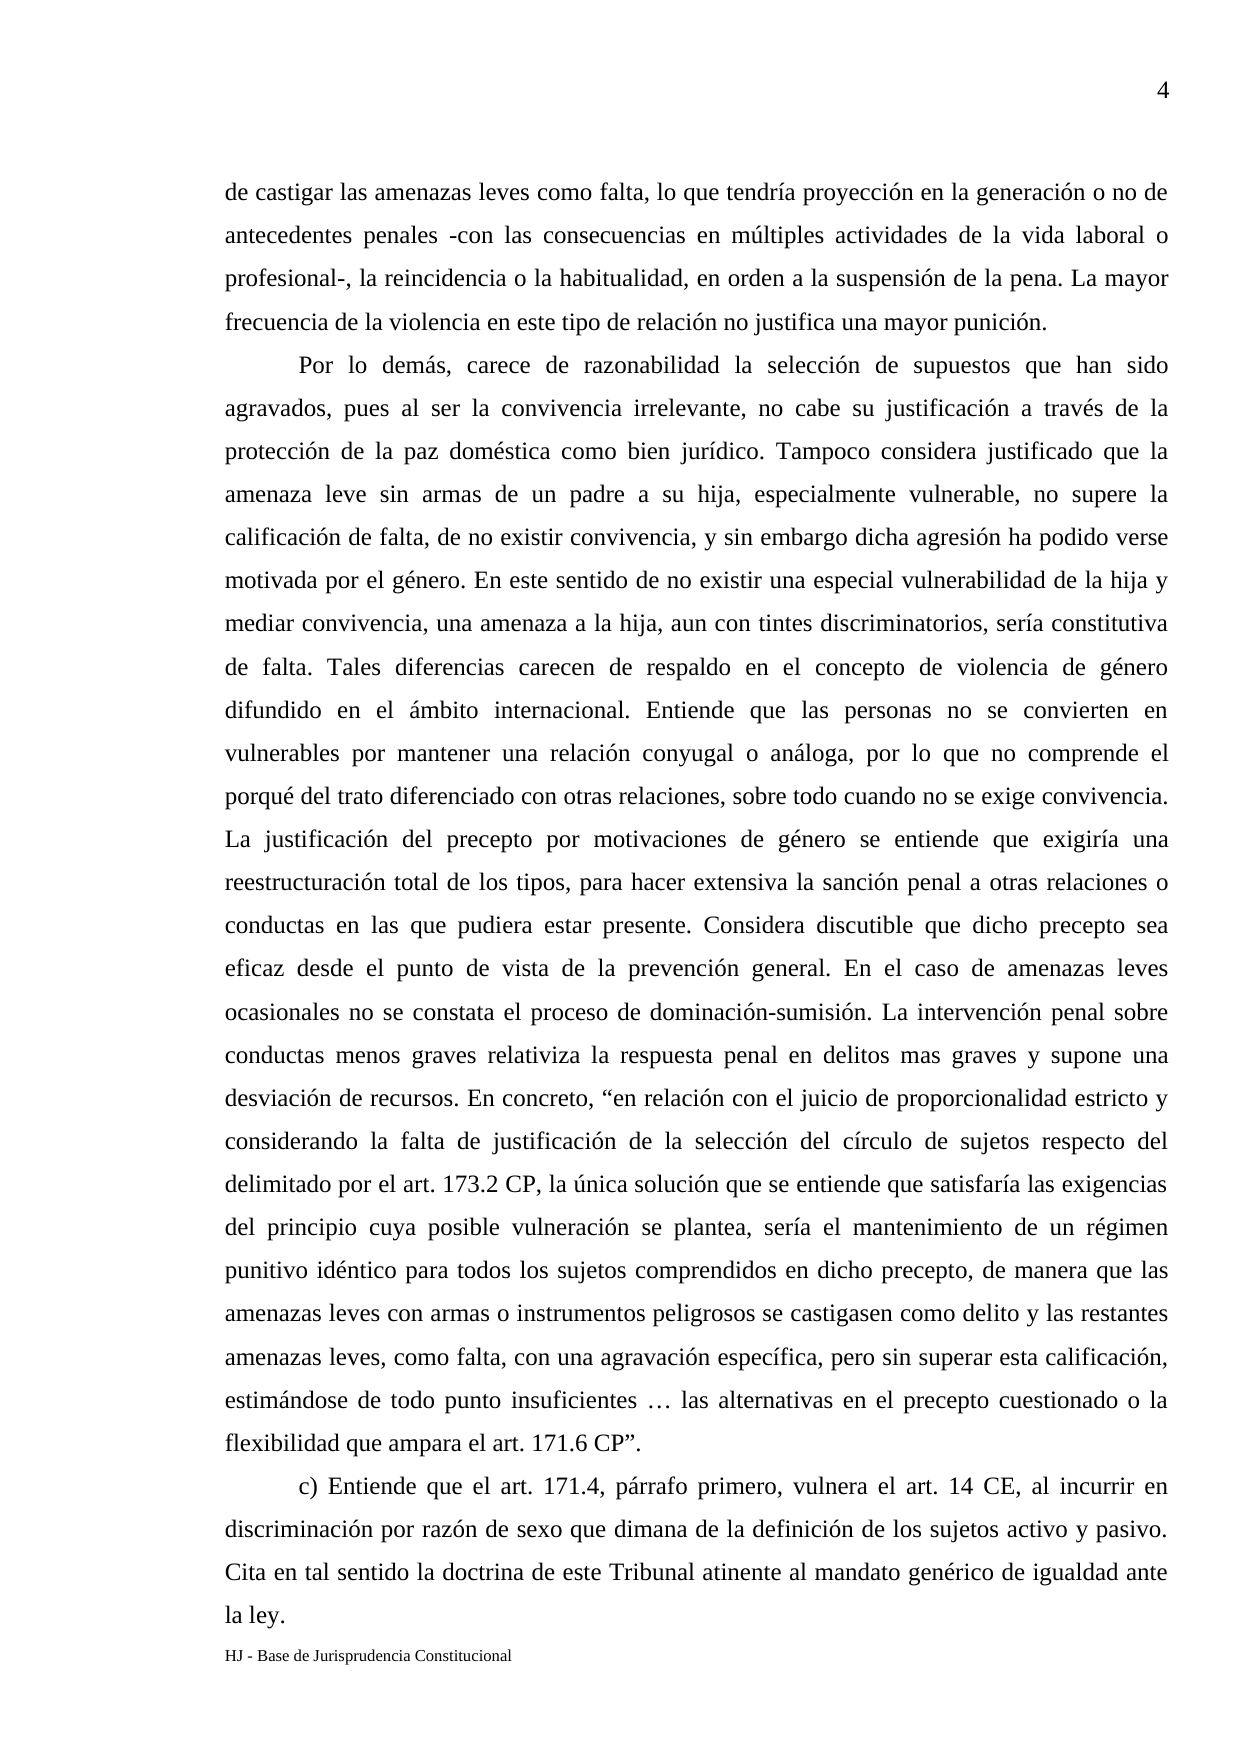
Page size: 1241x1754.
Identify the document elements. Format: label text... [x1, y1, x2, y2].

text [224, 177, 1169, 335]
text c) Entiende que el art. 171.4, párrafo primero, vulnera el art. 14 CE, al incurrir en discriminación por razón de sexo que dimana de la definición de los sujetos activo y pasivo. Cita en tal sentido la doctrina de este Tribunal atinente al mandato genérico de igualdad ante la ley. [224, 1471, 1169, 1629]
text Por lo demás, carece de razonabilidad la selección de supuestos que han sido agravados, pues al ser la convivencia irrelevante, no cabe su justificación a través de la protección de la paz doméstica como bien jurídico. Tampoco considera justificado que la amenaza leve sin armas de un padre a su hija, especialmente vulnerable, no supere la calificación de falta, de no existir convivencia, y sin embargo dicha agresión ha podido verse motivada por el género. En este sentido de no existir una especial vulnerabilidad de la hija y mediar convivencia, una amenaza a la hija, aun con tintes discriminatorios, sería constitutiva de falta. Tales diferencias carecen de respaldo en el concepto de violencia de género difundido en el ámbito internacional. Entiende que las personas no se convierten en vulnerables por mantener una relación conyugal o análoga, por lo que no comprende el porqué del trato diferenciado con otras relaciones, sobre todo cuando no se exige convivencia. La justificación del precepto por motivaciones de género se entiende que exigiría una reestructuración total de los tipos, para hacer extensiva la sanción penal a otras relaciones o conductas en las que pudiera estar presente. Considera discutible que dicho precepto sea eficaz desde el punto de vista de la prevención general. En el caso de amenazas leves ocasionales no se constata el proceso de dominación-sumisión. La intervención penal sobre conductas menos graves relativiza la respuesta penal en delitos mas graves y supone una desviación de recursos. En concreto, “en relación con el juicio de proporcionalidad estricto y considerando la falta de justificación de la selección del círculo de sujetos respecto del delimitado por el art. 173.2 CP, la única solución que se entiende que satisfaría las exigencias del principio cuya posible vulneración se plantea, sería el mantenimiento de un régimen punitivo idéntico para todos los sujetos comprendidos en dicho precepto, de manera que las amenazas leves con armas o instrumentos peligrosos se castigasen como delito y las restantes amenazas leves, como falta, con una agravación específica, pero sin superar esta calificación, estimándose de todo punto insuficientes … las alternativas en el precepto cuestionado o la flexibilidad que ampara el art. 171.6 CP”. [224, 350, 1169, 1457]
